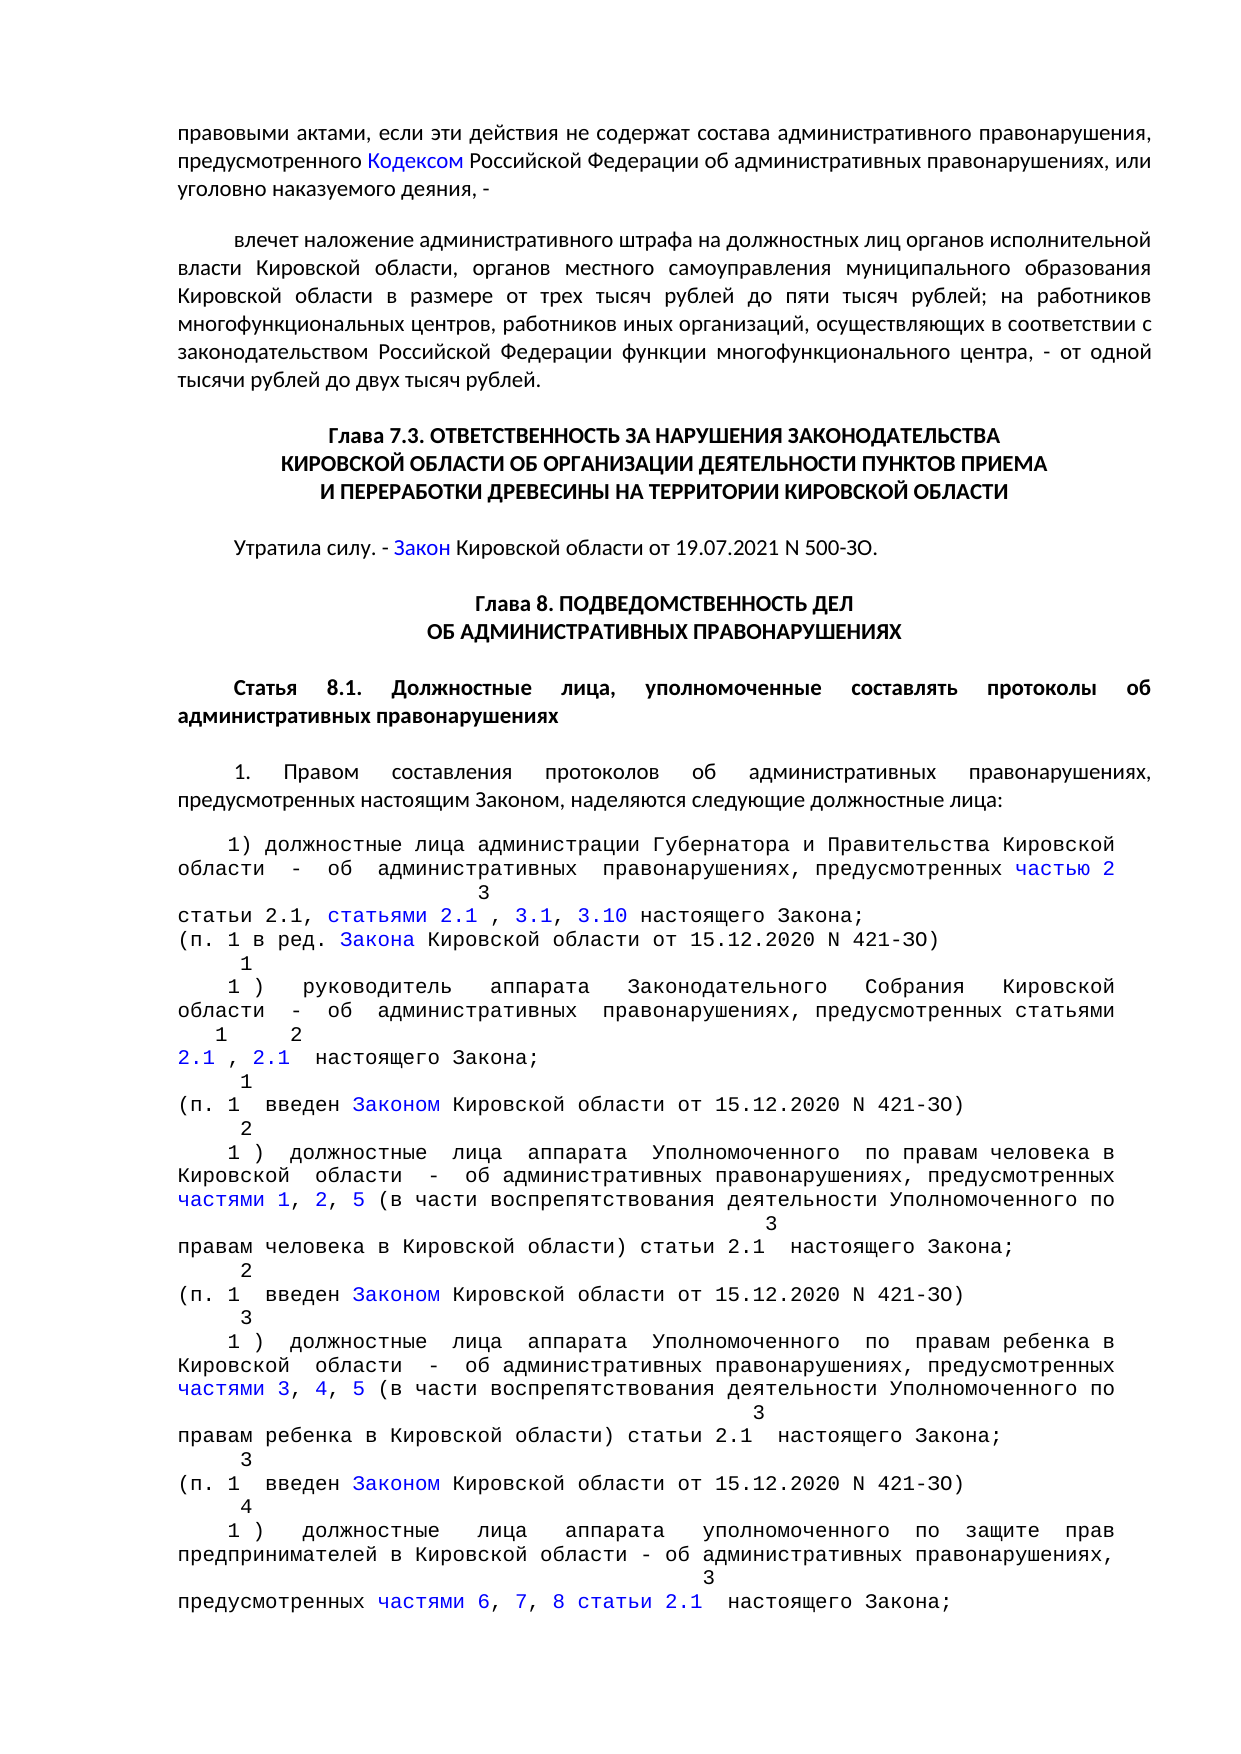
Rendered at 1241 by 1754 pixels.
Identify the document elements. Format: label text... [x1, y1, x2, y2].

text области - об административных правонарушениях, предусмотренных частью 2 [177, 858, 1152, 882]
text Кировской области - об административных правонарушениях, предусмотренных [177, 1354, 1152, 1378]
text 2 [177, 1118, 1152, 1142]
text 3 [177, 882, 1152, 905]
title И ПЕРЕРАБОТКИ ДРЕВЕСИНЫ НА ТЕРРИТОРИИ КИРОВСКОЙ ОБЛАСТИ [177, 477, 1152, 505]
text Кировской области - об административных правонарушениях, предусмотренных [177, 1165, 1152, 1189]
text (п. 1 введен Законом Кировской области от 15.12.2020 N 421-ЗО) [177, 1094, 1152, 1118]
title ОБ АДМИНИСТРАТИВНЫХ ПРАВОНАРУШЕНИЯХ [177, 617, 1152, 645]
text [177, 118, 1152, 202]
text 1 ) должностные лица аппарата Уполномоченного по правам ребенка в [177, 1331, 1152, 1354]
text правам ребенка в Кировской области) статьи 2.1 настоящего Закона; [177, 1426, 1152, 1449]
title Глава 7.3. ОТВЕТСТВЕННОСТЬ ЗА НАРУШЕНИЯ ЗАКОНОДАТЕЛЬСТВА [177, 421, 1152, 449]
text (п. 1 введен Законом Кировской области от 15.12.2020 N 421-ЗО) [177, 1284, 1152, 1307]
text 1 [177, 1071, 1152, 1094]
text влечет наложение административного штрафа на должностных лиц органов исполнительной власти Кировской области, органов местного самоуправления муниципального образования Кировской области в размере от трех тысяч рублей до пяти тысяч рублей; на работников многофункциональных центров, работников иных организаций, осуществляющих в соответствии с законодательством Российской Федерации функции многофункционального центра, - от одной тысячи рублей до двух тысяч рублей. [177, 225, 1152, 393]
text 3 [177, 1213, 1152, 1236]
text 3 [177, 1402, 1152, 1426]
text предпринимателей в Кировской области - об административных правонарушениях, [177, 1544, 1152, 1567]
text 1) должностные лица администрации Губернатора и Правительства Кировской [177, 834, 1152, 858]
text 1 ) руководитель аппарата Законодательного Собрания Кировской [177, 976, 1152, 1000]
text 4 [177, 1496, 1152, 1520]
text статьи 2.1, статьями 2.1 , 3.1, 3.10 настоящего Закона; [177, 905, 1152, 929]
text частями 3, 4, 5 (в части воспрепятствования деятельности Уполномоченного по [177, 1378, 1152, 1402]
text 1 ) должностные лица аппарата Уполномоченного по правам человека в [177, 1142, 1152, 1165]
text области - об административных правонарушениях, предусмотренных статьями [177, 1000, 1152, 1023]
text (п. 1 введен Законом Кировской области от 15.12.2020 N 421-ЗО) [177, 1473, 1152, 1496]
text правам человека в Кировской области) статьи 2.1 настоящего Закона; [177, 1236, 1152, 1260]
text 3 [177, 1307, 1152, 1331]
text 2.1 , 2.1 настоящего Закона; [177, 1047, 1152, 1071]
text частями 1, 2, 5 (в части воспрепятствования деятельности Уполномоченного по [177, 1189, 1152, 1213]
text 1 ) должностные лица аппарата уполномоченного по защите прав [177, 1520, 1152, 1544]
text предусмотренных частями 6, 7, 8 статьи 2.1 настоящего Закона; [177, 1591, 1152, 1615]
title Глава 8. ПОДВЕДОМСТВЕННОСТЬ ДЕЛ [177, 589, 1152, 617]
title Статья 8.1. Должностные лица, уполномоченные составлять протоколы об административных правонарушениях [177, 673, 1152, 729]
text 1 [177, 953, 1152, 976]
text 3 [177, 1449, 1152, 1473]
text 1 2 [177, 1023, 1152, 1047]
text 1. Правом составления протоколов об административных правонарушениях, предусмотренных настоящим Законом, наделяются следующие должностные лица: [177, 757, 1152, 813]
title КИРОВСКОЙ ОБЛАСТИ ОБ ОРГАНИЗАЦИИ ДЕЯТЕЛЬНОСТИ ПУНКТОВ ПРИЕМА [177, 449, 1152, 477]
text (п. 1 в ред. Закона Кировской области от 15.12.2020 N 421-ЗО) [177, 929, 1152, 953]
text 3 [177, 1567, 1152, 1591]
text 2 [177, 1260, 1152, 1284]
text Утратила силу. - Закон Кировской области от 19.07.2021 N 500-ЗО. [177, 533, 1152, 561]
